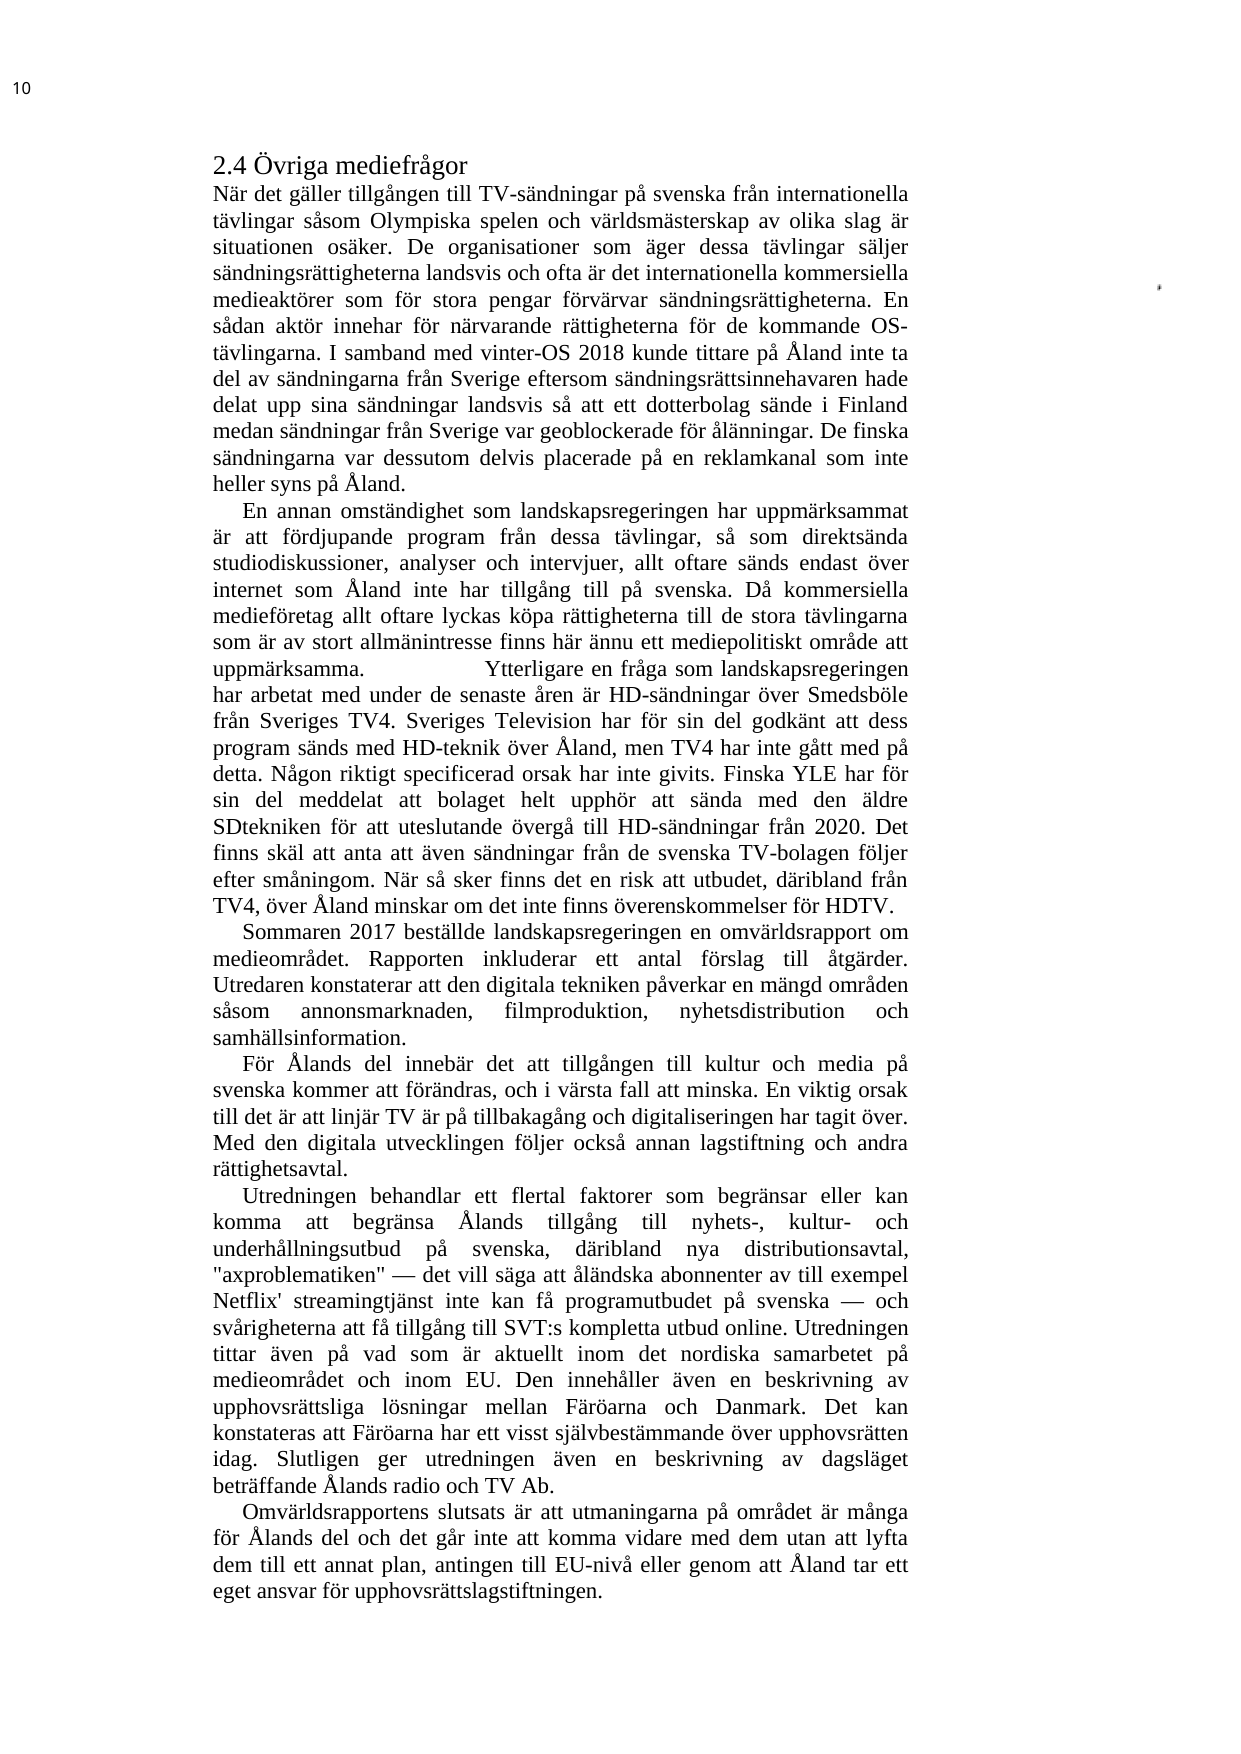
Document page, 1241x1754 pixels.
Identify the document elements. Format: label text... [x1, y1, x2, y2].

text Sommaren 2017 beställde landskapsregeringen en omvärldsrapport om medieområdet. Rapporten inkluderar ett antal förslag till åtgärder. Utredaren konstaterar att den digitala tekniken påverkar en mängd områden såsom annonsmarknaden, filmproduktion, nyhetsdistribution och samhällsinformation. [213, 918, 909, 1050]
text 2.4 Övriga mediefrågor [213, 149, 909, 180]
text För Ålands del innebär det att tillgången till kultur och media på svenska kommer att förändras, och i värsta fall att minska. En viktig orsak till det är att linjär TV är på tillbakagång och digitaliseringen har tagit över. Med den digitala utvecklingen följer också annan lagstiftning och andra rättighetsavtal. [213, 1050, 909, 1182]
text Utredningen behandlar ett flertal faktorer som begränsar eller kan komma att begränsa Ålands tillgång till nyhets-, kultur- och underhållningsutbud på svenska, däribland nya distributionsavtal, "axproblematiken" — det vill säga att åländska abonnenter av till exempel Netflix' streamingtjänst inte kan få programutbudet på svenska — och svårigheterna att få tillgång till SVT:s kompletta utbud online. Utredningen tittar även på vad som är aktuellt inom det nordiska samarbetet på medieområdet och inom EU. Den innehåller även en beskrivning av upphovsrättsliga lösningar mellan Färöarna och Danmark. Det kan konstateras att Färöarna har ett visst självbestämmande över upphovsrätten idag. Slutligen ger utredningen även en beskrivning av dagsläget beträffande Ålands radio och TV Ab. [213, 1182, 909, 1498]
text Omvärldsrapportens slutsats är att utmaningarna på området är många för Ålands del och det går inte att komma vidare med dem utan att lyfta dem till ett annat plan, antingen till EU-nivå eller genom att Åland tar ett eget ansvar för upphovsrättslagstiftningen. [213, 1498, 909, 1603]
text När det gäller tillgången till TV-sändningar på svenska från internationella tävlingar såsom Olympiska spelen och världsmästerskap av olika slag är situationen osäker. De organisationer som äger dessa tävlingar säljer sändningsrättigheterna landsvis och ofta är det internationella kommersiella medieaktörer som för stora pengar förvärvar sändningsrättigheterna. En sådan aktör innehar för närvarande rättigheterna för de kommande OS-tävlingarna. I samband med vinter-OS 2018 kunde tittare på Åland inte ta del av sändningarna från Sverige eftersom sändningsrättsinnehavaren hade delat upp sina sändningar landsvis så att ett dotterbolag sände i Finland medan sändningar från Sverige var geoblockerade för ålänningar. De finska sändningarna var dessutom delvis placerade på en reklamkanal som inte heller syns på Åland. [213, 180, 909, 497]
text En annan omständighet som landskapsregeringen har uppmärksammat är att fördjupande program från dessa tävlingar, så som direktsända studiodiskussioner, analyser och intervjuer, allt oftare sänds endast över internet som Åland inte har tillgång till på svenska. Då kommersiella medieföretag allt oftare lyckas köpa rättigheterna till de stora tävlingarna som är av stort allmänintresse finns här ännu ett mediepolitiskt område att uppmärksamma. Ytterligare en fråga som landskapsregeringen har arbetat med under de senaste åren är HD-sändningar över Smedsböle från Sveriges TV4. Sveriges Television har för sin del godkänt att dess program sänds med HD-teknik över Åland, men TV4 har inte gått med på detta. Någon riktigt specificerad orsak har inte givits. Finska YLE har för sin del meddelat att bolaget helt upphör att sända med den äldre SDtekniken för att uteslutande övergå till HD-sändningar från 2020. Det finns skäl att anta att även sändningar från de svenska TV-bolagen följer efter småningom. När så sker finns det en risk att utbudet, däribland från TV4, över Åland minskar om det inte finns överenskommelser för HDTV. [213, 497, 909, 918]
